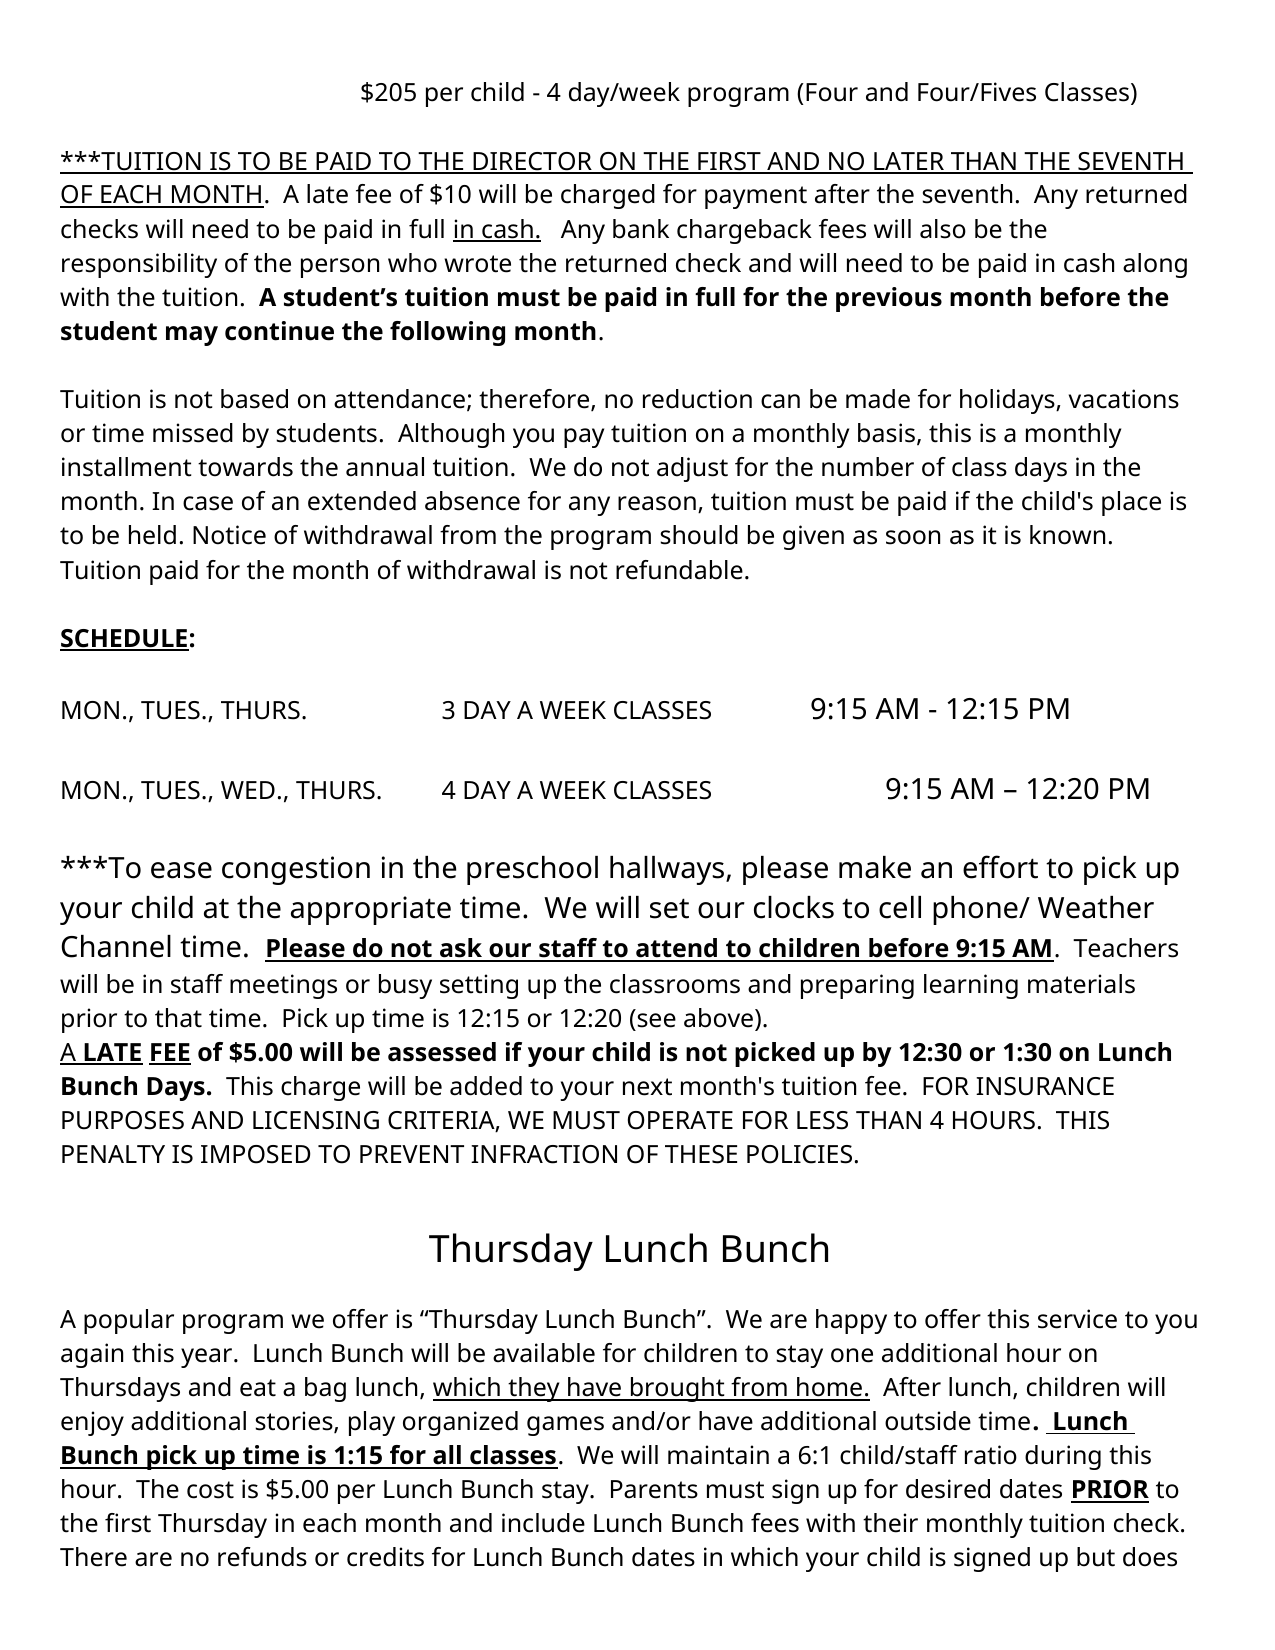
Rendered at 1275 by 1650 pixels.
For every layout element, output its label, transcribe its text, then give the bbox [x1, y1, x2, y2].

subtitle Thursday Lunch Bunch [60, 1222, 1200, 1273]
text $205 per child - 4 day/week program (Four and Four/Fives Classes) [60, 75, 1200, 109]
text MON., TUES., THURS. 3 DAY A WEEK CLASSES 9:15 AM - 12:15 PM [60, 689, 1200, 728]
text ***To ease congestion in the preschool hallways, please make an effort to pick up your child at the appropriate time. We will set our clocks to cell phone/ Weather Channel time. Please do not ask our staff to attend to children before 9:15 AM. Teachers will be in staff meetings or busy setting up the classrooms and preparing learning materials prior to that time. Pick up time is 12:15 or 12:20 (see above). [60, 847, 1200, 1034]
text A LATE FEE of $5.00 will be assessed if your child is not picked up by 12:30 or 1:30 on Lunch Bunch Days. This charge will be added to your next month's tuition fee. FOR INSURANCE PURPOSES AND LICENSING CRITERIA, WE MUST OPERATE FOR LESS THAN 4 HOURS. THIS PENALTY IS IMPOSED TO PREVENT INFRACTION OF THESE POLICIES. [60, 1034, 1200, 1171]
text Tuition is not based on attendance; therefore, no reduction can be made for holidays, vacations or time missed by students. Although you pay tuition on a monthly basis, this is a monthly installment towards the annual tuition. We do not adjust for the number of class days in the month. In case of an extended absence for any reason, tuition must be paid if the child's place is to be held. Notice of withdrawal from the program should be given as soon as it is known. Tuition paid for the month of withdrawal is not refundable. [60, 382, 1200, 586]
text SCHEDULE: [60, 621, 1200, 654]
text MON., TUES., WED., THURS. 4 DAY A WEEK CLASSES 9:15 AM – 12:20 PM [60, 768, 1200, 808]
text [60, 1302, 1200, 1574]
text ***TUITION IS TO BE PAID TO THE DIRECTOR ON THE FIRST AND NO LATER THAN THE SEVENTH OF EACH MONTH. A late fee of $10 will be charged for payment after the seventh. Any returned checks will need to be paid in full in cash. Any bank chargeback fees will also be the responsibility of the person who wrote the returned check and will need to be paid in cash along with the tuition. A student’s tuition must be paid in full for the previous month before the student may continue the following month. [60, 143, 1200, 347]
